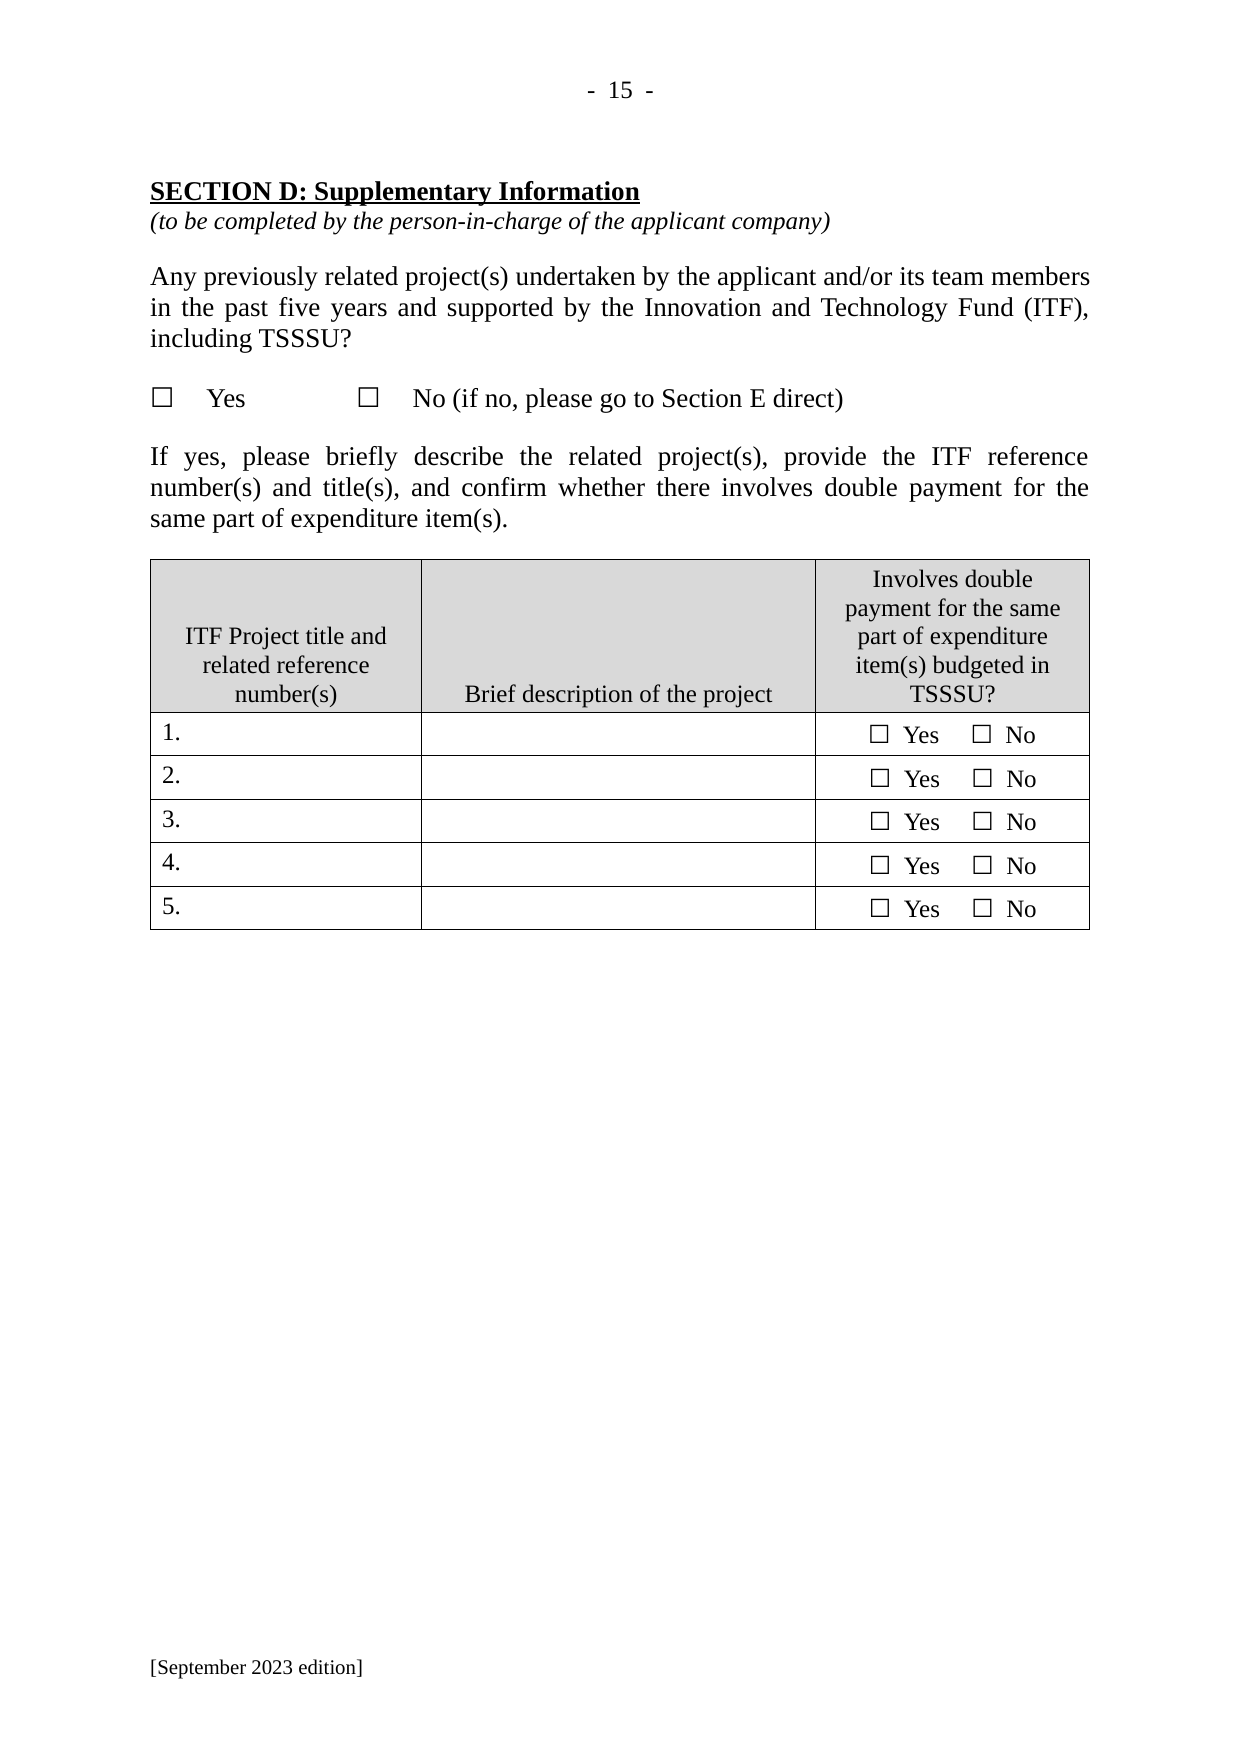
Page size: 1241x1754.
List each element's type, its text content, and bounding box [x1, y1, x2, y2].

list Any previously related project(s) undertaken by the applicant and/or its team members in the past five years and supported by the Innovation and Technology Fund (ITF), including TSSSU? [150, 260, 1090, 353]
table_cell Yes No [816, 887, 1089, 929]
table_cell [422, 756, 815, 799]
table_cell [151, 713, 421, 755]
table_cell [422, 713, 815, 755]
table_cell Yes No [816, 713, 1089, 755]
table_cell [422, 800, 815, 842]
table_cell [151, 800, 421, 842]
table_header Involves double payment for the same part of expenditure item(s) budgeted in TSSSU? [816, 560, 1089, 712]
table_cell [422, 887, 815, 929]
table_cell [151, 756, 421, 799]
table_cell Yes No [816, 756, 1089, 799]
table_header ITF Project title and related reference number(s) [151, 560, 421, 712]
table_header Brief description of the project [422, 560, 815, 712]
table_cell Yes No [816, 843, 1089, 886]
table_cell [151, 887, 421, 929]
table_cell [151, 843, 421, 886]
table_cell [422, 843, 815, 886]
list If yes, please briefly describe the related project(s), provide the ITF reference number(s) and title(s), and confirm whether there involves double payment for the same part of expenditure item(s). [150, 440, 1090, 534]
table_cell Yes No [816, 800, 1089, 842]
text SECTION D: Supplementary Information (to be completed by the person-in-charge of the applicant company) [150, 175, 1090, 235]
list Yes No (if no, please go to Section E direct) [150, 378, 1090, 415]
